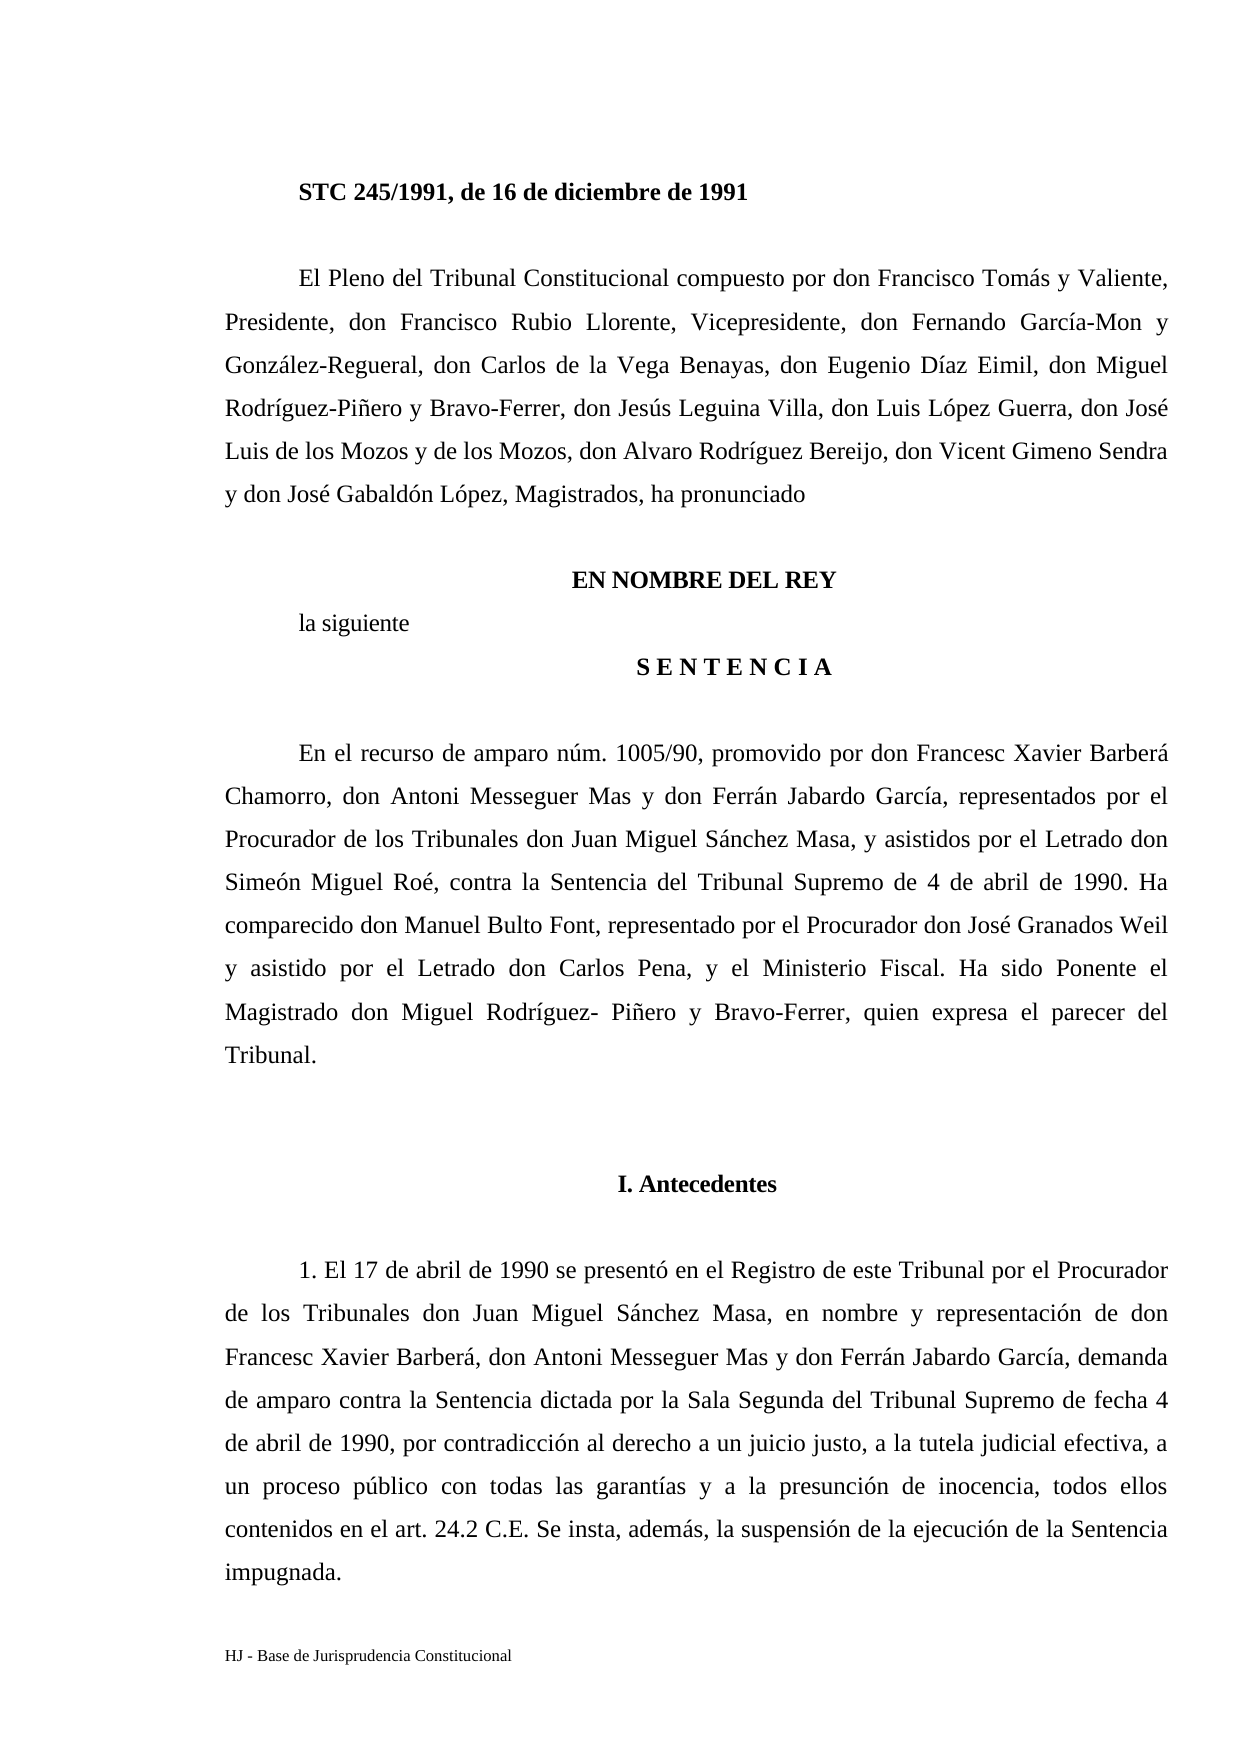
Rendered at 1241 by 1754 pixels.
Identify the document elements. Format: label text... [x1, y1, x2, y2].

text STC 245/1991, de 16 de diciembre de 1991 [224, 177, 1169, 206]
text En el recurso de amparo núm. 1005/90, promovido por don Francesc Xavier Barberá Chamorro, don Antoni Messeguer Mas y don Ferrán Jabardo García, representados por el Procurador de los Tribunales don Juan Miguel Sánchez Masa, y asistidos por el Letrado don Simeón Miguel Roé, contra la Sentencia del Tribunal Supremo de 4 de abril de 1990. Ha comparecido don Manuel Bulto Font, representado por el Procurador don José Granados Weil y asistido por el Letrado don Carlos Pena, y el Ministerio Fiscal. Ha sido Ponente el Magistrado don Miguel Rodríguez- Piñero y Bravo-Ferrer, quien expresa el parecer del Tribunal. [224, 738, 1169, 1068]
text El Pleno del Tribunal Constitucional compuesto por don Francisco Tomás y Valiente, Presidente, don Francisco Rubio Llorente, Vicepresidente, don Fernando García-Mon y González-Regueral, don Carlos de la Vega Benayas, don Eugenio Díaz Eimil, don Miguel Rodríguez-Piñero y Bravo-Ferrer, don Jesús Leguina Villa, don Luis López Guerra, don José Luis de los Mozos y de los Mozos, don Alvaro Rodríguez Bereijo, don Vicent Gimeno Sendra y don José Gabaldón López, Magistrados, ha pronunciado [224, 263, 1169, 508]
text la siguiente [224, 608, 1110, 637]
text EN NOMBRE DEL REY [224, 565, 1110, 594]
text S E N T E N C I A [224, 652, 1169, 680]
text 1. El 17 de abril de 1990 se presentó en el Registro de este Tribunal por el Procurador de los Tribunales don Juan Miguel Sánchez Masa, en nombre y representación de don Francesc Xavier Barberá, don Antoni Messeguer Mas y don Ferrán Jabardo García, demanda de amparo contra la Sentencia dictada por la Sala Segunda del Tribunal Supremo de fecha 4 de abril de 1990, por contradicción al derecho a un juicio justo, a la tutela judicial efectiva, a un proceso público con todas las garantías y a la presunción de inocencia, todos ellos contenidos en el art. 24.2 C.E. Se insta, además, la suspensión de la ejecución de la Sentencia impugnada. [224, 1255, 1169, 1586]
text I. Antecedentes [224, 1169, 1169, 1198]
